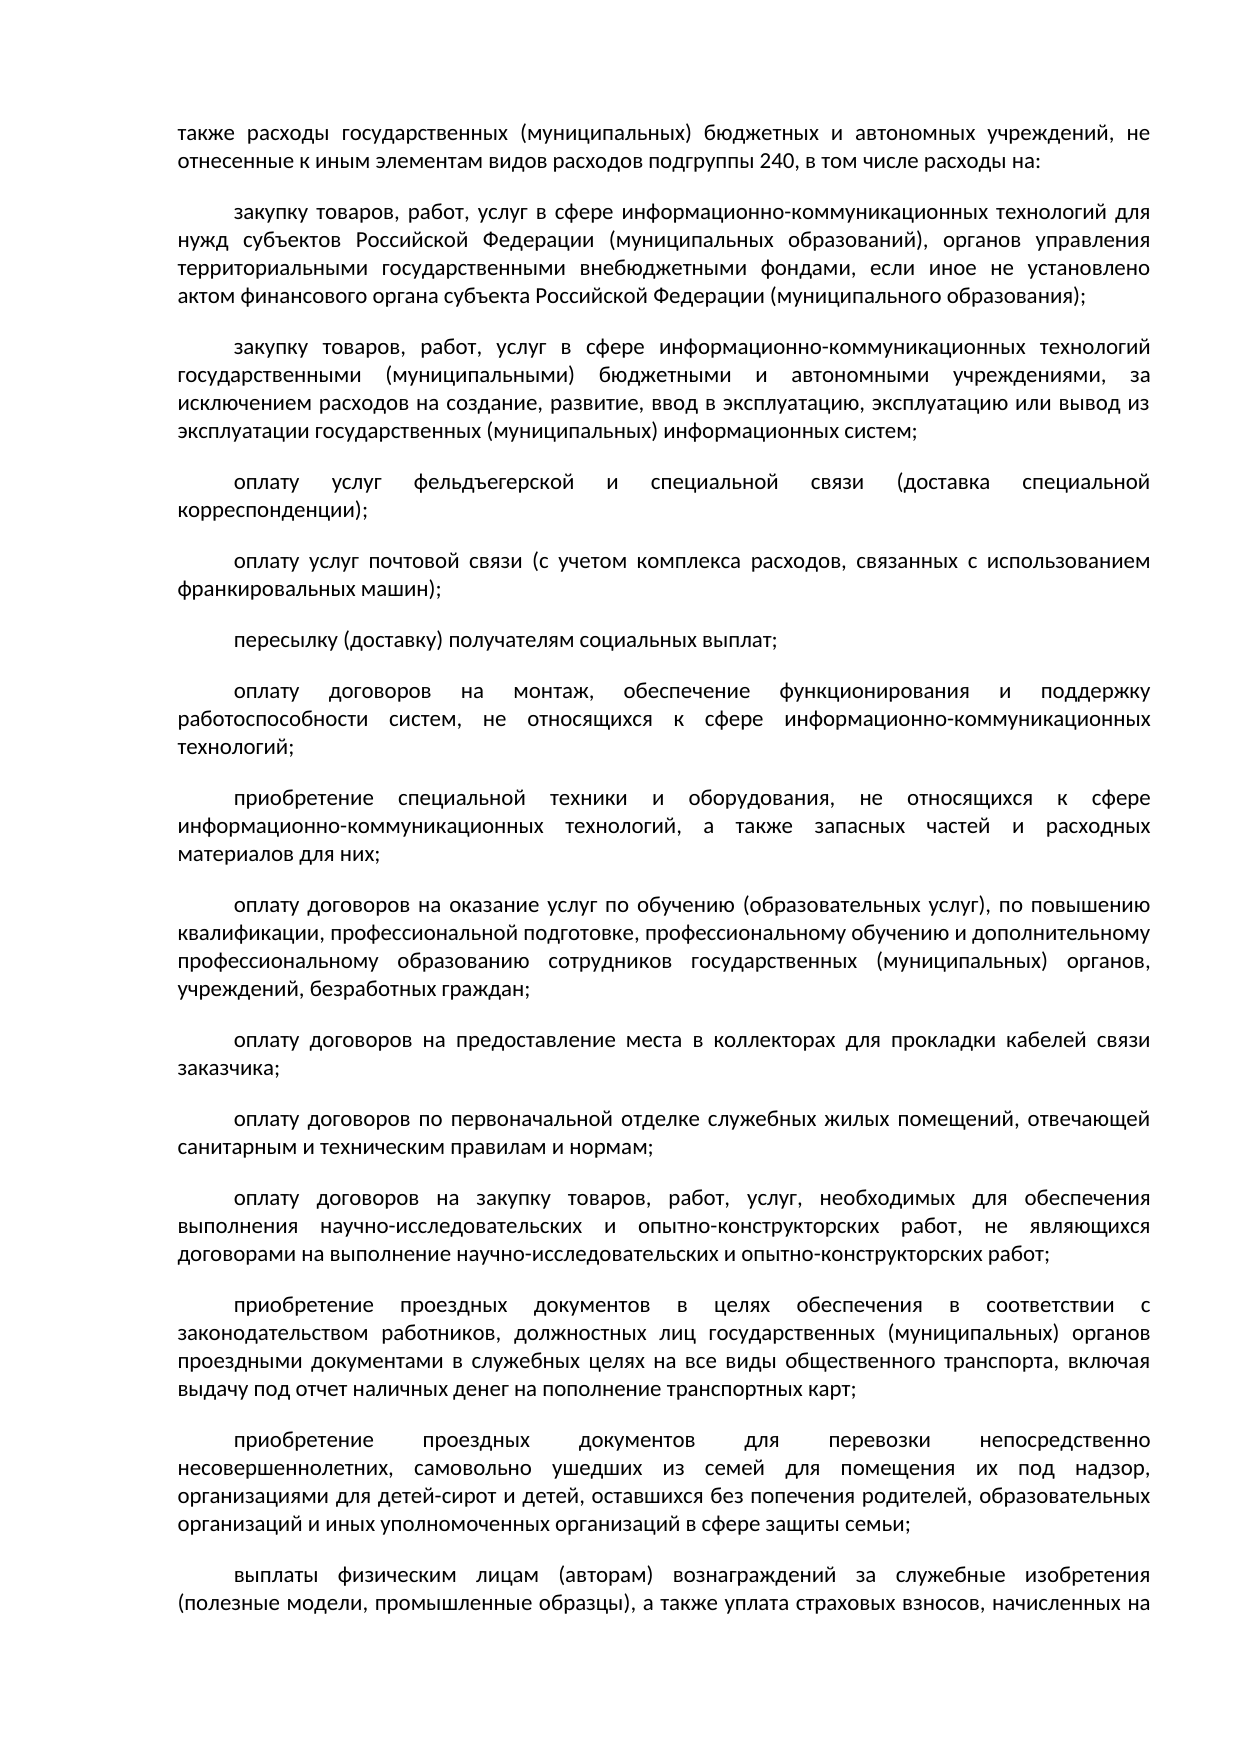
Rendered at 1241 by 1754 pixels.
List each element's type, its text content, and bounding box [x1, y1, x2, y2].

text оплату договоров на оказание услуг по обучению (образовательных услуг), по повышению квалификации, профессиональной подготовке, профессиональному обучению и дополнительному профессиональному образованию сотрудников государственных (муниципальных) органов, учреждений, безработных граждан; [177, 890, 1152, 1002]
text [177, 118, 1152, 174]
text приобретение специальной техники и оборудования, не относящихся к сфере информационно-коммуникационных технологий, а также запасных частей и расходных материалов для них; [177, 783, 1152, 867]
text закупку товаров, работ, услуг в сфере информационно-коммуникационных технологий государственными (муниципальными) бюджетными и автономными учреждениями, за исключением расходов на создание, развитие, ввод в эксплуатацию, эксплуатацию или вывод из эксплуатации государственных (муниципальных) информационных систем; [177, 332, 1152, 444]
text пересылку (доставку) получателям социальных выплат; [177, 625, 1152, 653]
text оплату договоров на закупку товаров, работ, услуг, необходимых для обеспечения выполнения научно-исследовательских и опытно-конструкторских работ, не являющихся договорами на выполнение научно-исследовательских и опытно-конструкторских работ; [177, 1183, 1152, 1267]
text оплату договоров на монтаж, обеспечение функционирования и поддержку работоспособности систем, не относящихся к сфере информационно-коммуникационных технологий; [177, 676, 1152, 760]
text оплату договоров по первоначальной отделке служебных жилых помещений, отвечающей санитарным и техническим правилам и нормам; [177, 1104, 1152, 1160]
text оплату услуг фельдъегерской и специальной связи (доставка специальной корреспонденции); [177, 467, 1152, 523]
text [177, 1560, 1152, 1616]
text оплату договоров на предоставление места в коллекторах для прокладки кабелей связи заказчика; [177, 1025, 1152, 1081]
text оплату услуг почтовой связи (с учетом комплекса расходов, связанных с использованием франкировальных машин); [177, 546, 1152, 602]
text приобретение проездных документов для перевозки непосредственно несовершеннолетних, самовольно ушедших из семей для помещения их под надзор, организациями для детей-сирот и детей, оставшихся без попечения родителей, образовательных организаций и иных уполномоченных организаций в сфере защиты семьи; [177, 1425, 1152, 1537]
text приобретение проездных документов в целях обеспечения в соответствии с законодательством работников, должностных лиц государственных (муниципальных) органов проездными документами в служебных целях на все виды общественного транспорта, включая выдачу под отчет наличных денег на пополнение транспортных карт; [177, 1290, 1152, 1402]
text закупку товаров, работ, услуг в сфере информационно-коммуникационных технологий для нужд субъектов Российской Федерации (муниципальных образований), органов управления территориальными государственными внебюджетными фондами, если иное не установлено актом финансового органа субъекта Российской Федерации (муниципального образования); [177, 197, 1152, 309]
